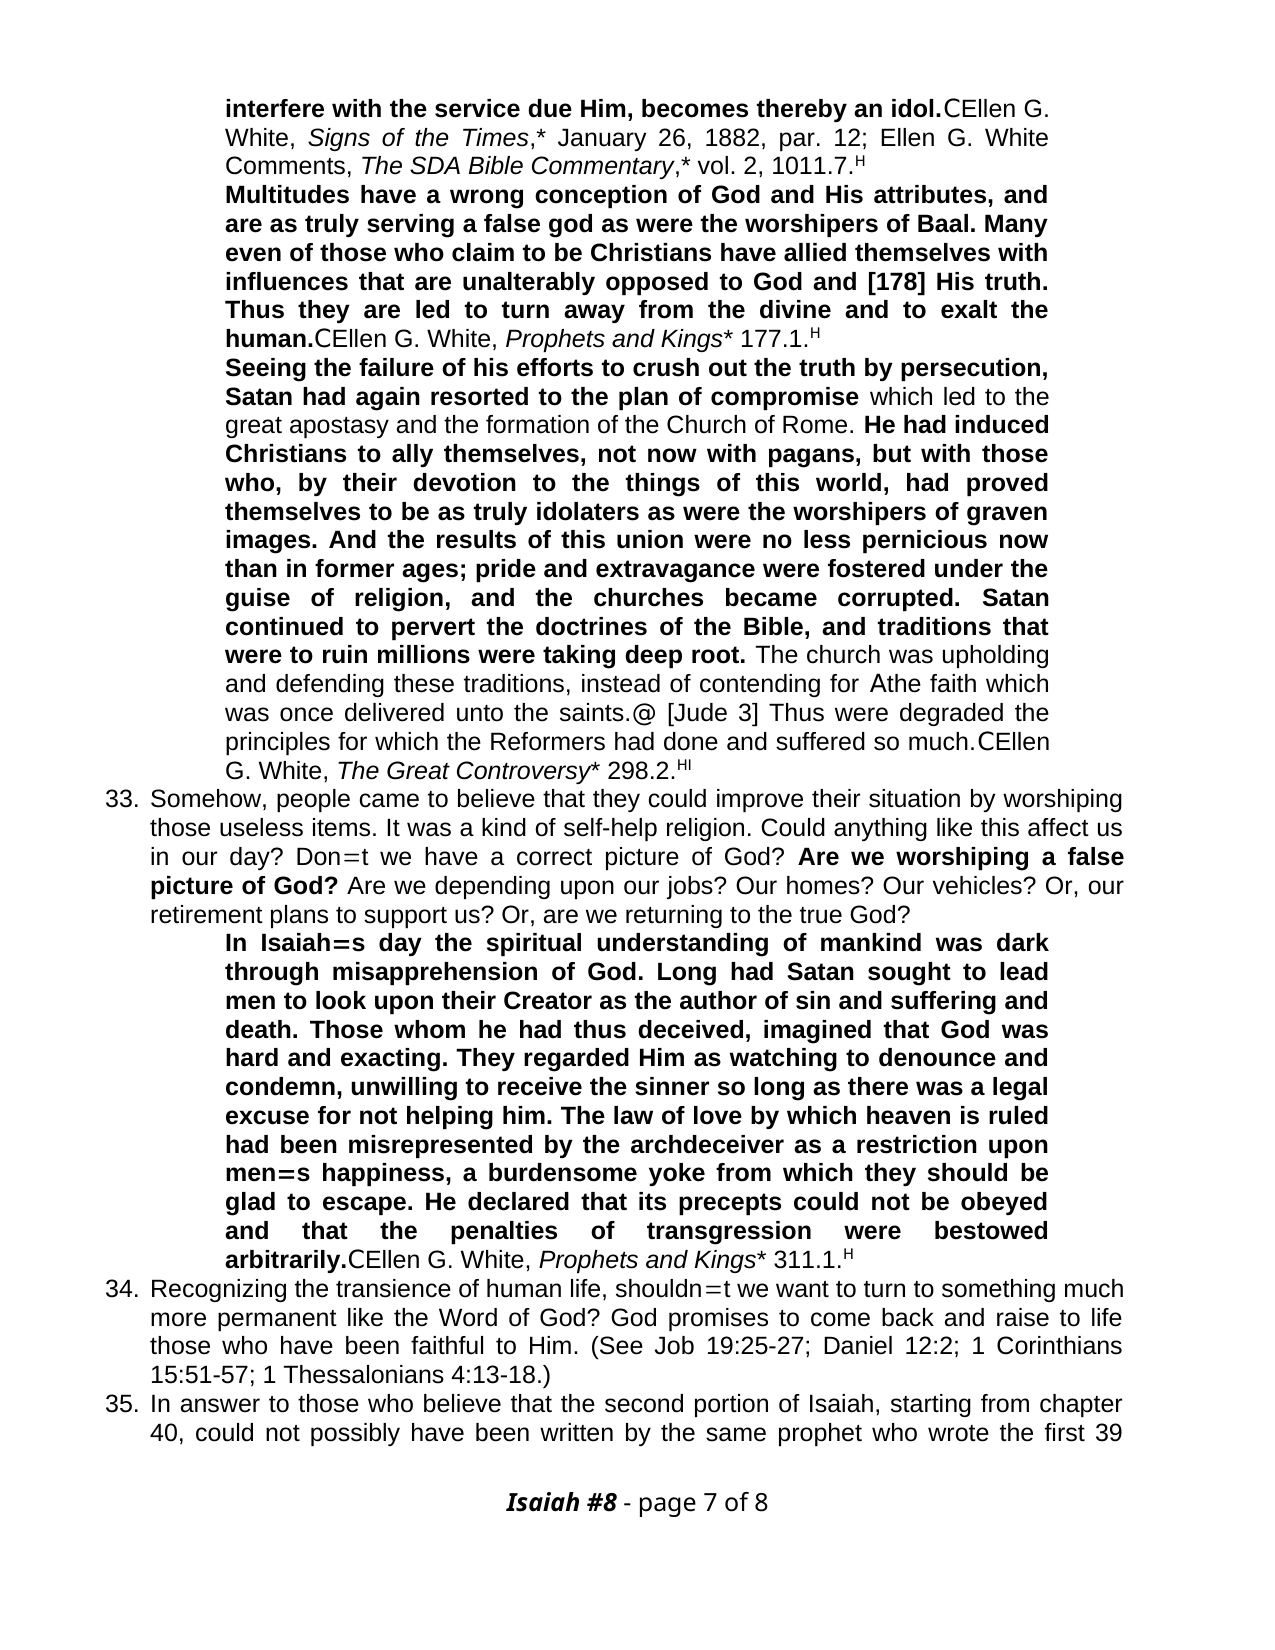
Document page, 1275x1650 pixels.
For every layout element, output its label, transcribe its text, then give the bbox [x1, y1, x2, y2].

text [105, 1389, 1125, 1446]
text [225, 94, 1050, 180]
text Recognizing the transience of human life, shouldnt we want to turn to something much more permanent like the Word of God? God promises to come back and raise to life those who have been faithful to Him. (See Job 19:25-27; Daniel 12:2; 1 Corinthians 15:51-57; 1 Thessalonians 4:13-18.) [105, 1274, 1125, 1389]
text Multitudes have a wrong conception of God and His attributes, and are as truly serving a false god as were the worshipers of Baal. Many even of those who claim to be Christians have allied themselves with influences that are unalterably opposed to God and [178] His truth. Thus they are led to turn away from the divine and to exalt the human.Ellen G. White, Prophets and Kings* 177.1. [225, 180, 1050, 353]
text Somehow, people came to believe that they could improve their situation by worshiping those useless items. It was a kind of self-help religion. Could anything like this affect us in our day? Dont we have a correct picture of God? Are we worshiping a false picture of God? Are we depending upon our jobs? Our homes? Our vehicles? Or, our retirement plans to support us? Or, are we returning to the true God? [105, 784, 1125, 928]
text Seeing the failure of his efforts to crush out the truth by persecution, Satan had again resorted to the plan of compromise which led to the great apostasy and the formation of the Church of Rome. He had induced Christians to ally themselves, not now with pagans, but with those who, by their devotion to the things of this world, had proved themselves to be as truly idolaters as were the worshipers of graven images. And the results of this union were no less pernicious now than in former ages; pride and extravagance were fostered under the guise of religion, and the churches became corrupted. Satan continued to pervert the doctrines of the Bible, and traditions that were to ruin millions were taking deep root. The church was upholding and defending these traditions, instead of contending for the faith which was once delivered unto the saints. [Jude 3] Thus were degraded the principles for which the Reformers had done and suffered so much.Ellen G. White, The Great Controversy* 298.2. [225, 353, 1050, 784]
text In Isaiahs day the spiritual understanding of mankind was dark through misapprehension of God. Long had Satan sought to lead men to look upon their Creator as the author of sin and suffering and death. Those whom he had thus deceived, imagined that God was hard and exacting. They regarded Him as watching to denounce and condemn, unwilling to receive the sinner so long as there was a legal excuse for not helping him. The law of love by which heaven is ruled had been misrepresented by the archdeceiver as a restriction upon mens happiness, a burdensome yoke from which they should be glad to escape. He declared that its precepts could not be obeyed and that the penalties of transgression were bestowed arbitrarily.Ellen G. White, Prophets and Kings* 311.1. [225, 928, 1050, 1274]
